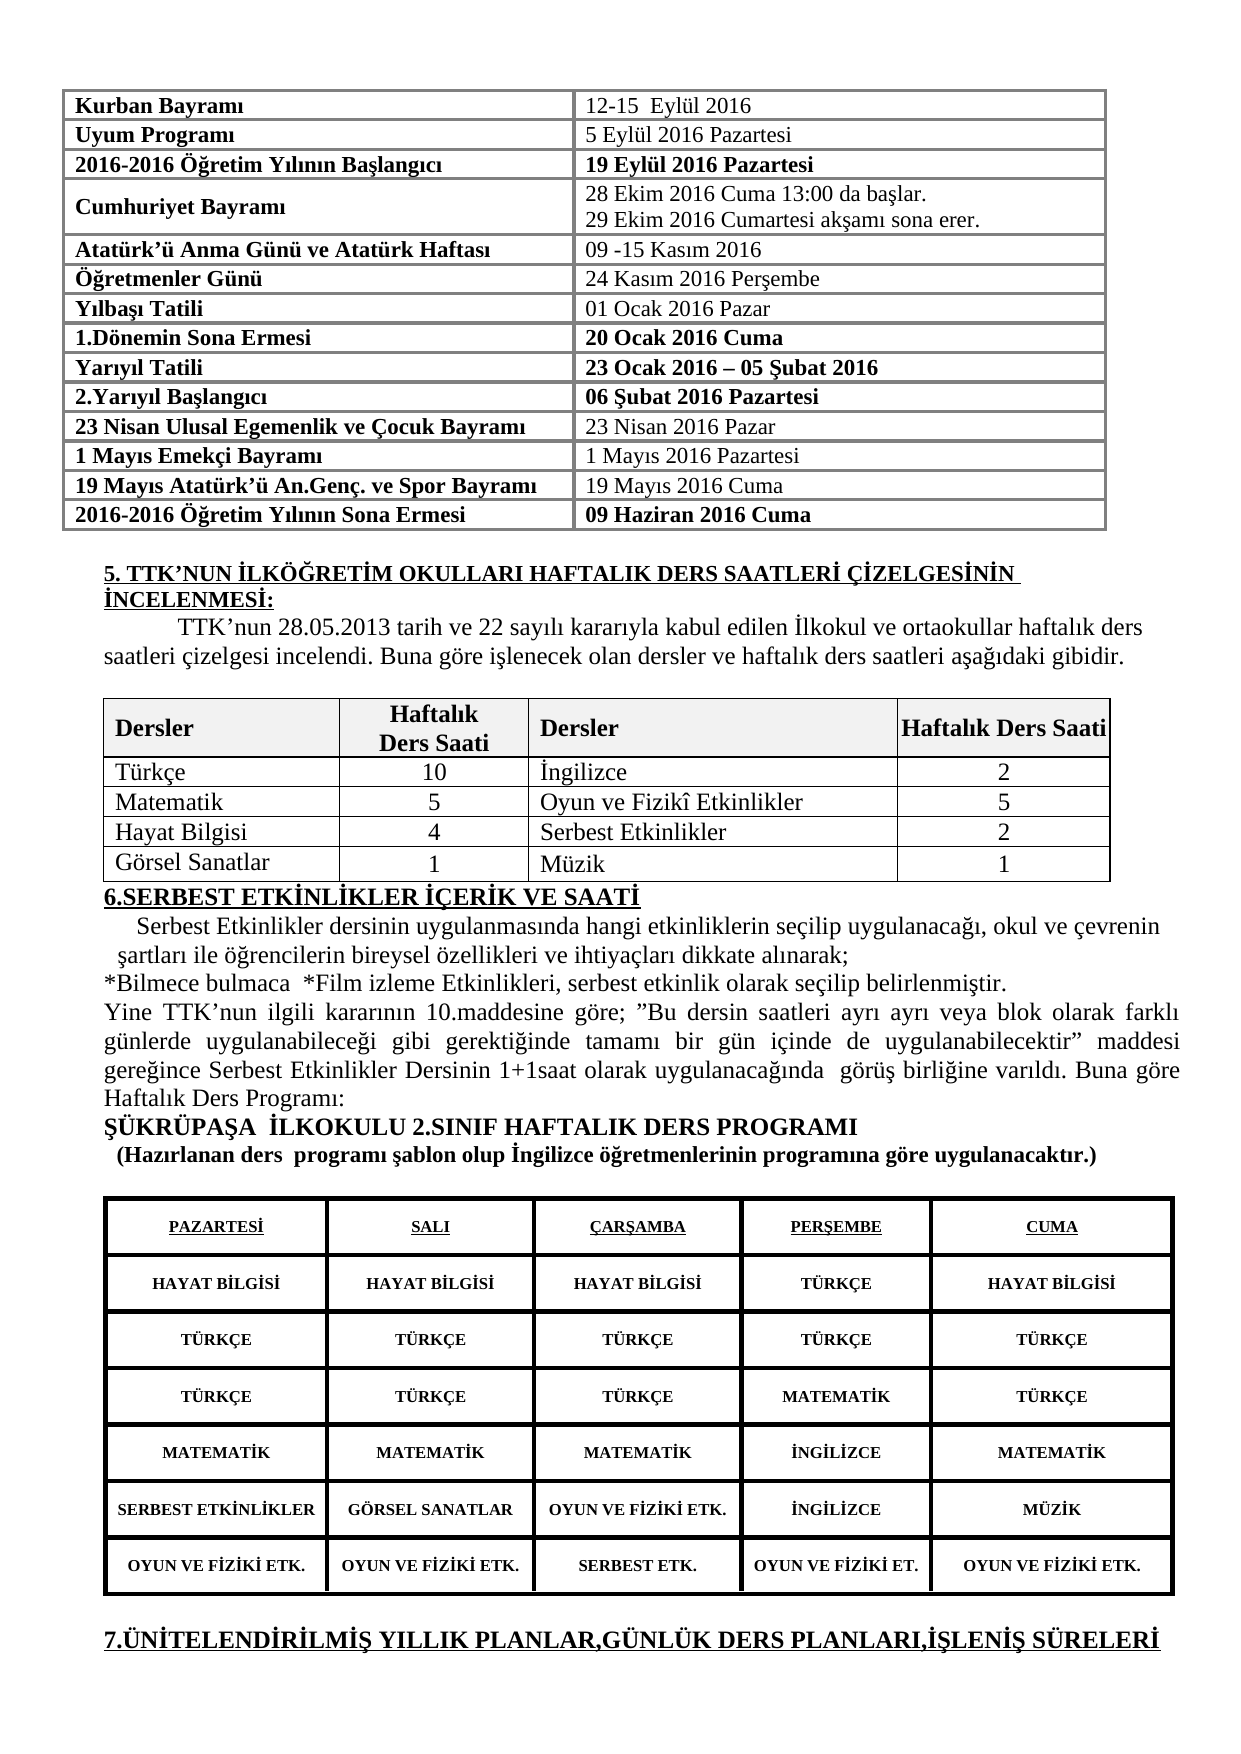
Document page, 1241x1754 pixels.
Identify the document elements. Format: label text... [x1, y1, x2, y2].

table_cell 1 Mayıs Emekçi Bayramı [65, 443, 572, 469]
table_cell HAYAT BİLGİSİ [108, 1257, 325, 1309]
table_cell Yarıyıl Tatili [65, 354, 572, 380]
text 6.SERBEST ETKİNLİKLER İÇERİK VE SAATİ [103, 882, 1181, 911]
table_cell 19 Mayıs Atatürk’ü An.Genç. ve Spor Bayramı [65, 472, 572, 498]
table_cell OYUN VE FİZİKİ ET. [744, 1540, 929, 1591]
table_cell HAYAT BİLGİSİ [329, 1257, 532, 1309]
table_cell 1 [898, 847, 1109, 881]
table_header SALI [329, 1201, 532, 1253]
table_cell İNGİLİZCE [744, 1427, 929, 1478]
table_cell MATEMATİK [744, 1370, 929, 1422]
table_cell Türkçe [104, 758, 339, 786]
table_cell OYUN VE FİZİKİ ETK. [933, 1540, 1170, 1591]
table_cell Oyun ve Fizikî Etkinlikler [529, 787, 897, 816]
table_cell 28 Ekim 2016 Cuma 13:00 da başlar. 29 Ekim 2016 Cumartesi akşamı sona erer. [576, 180, 1104, 233]
table_cell 09 -15 Kasım 2016 [576, 236, 1104, 262]
table_cell 10 [340, 758, 528, 786]
table_cell TÜRKÇE [108, 1370, 325, 1422]
table_cell 09 Haziran 2016 Cuma [576, 501, 1104, 528]
table_cell Görsel Sanatlar [104, 847, 339, 881]
table_cell OYUN VE FİZİKİ ETK. [329, 1540, 532, 1591]
table_header Haftalık Ders Saati [340, 699, 528, 756]
table_cell TÜRKÇE [329, 1370, 532, 1422]
table_cell HAYAT BİLGİSİ [933, 1257, 1170, 1309]
table_cell Matematik [104, 787, 339, 816]
table_cell SERBEST ETKİNLİKLER [108, 1483, 325, 1535]
table_header (Hazırlanan ders programı şablon olup İngilizce öğretmenlerinin programına göre uygulanacaktır.) [109, 1141, 1161, 1196]
table_cell 19 Mayıs 2016 Cuma [576, 472, 1104, 498]
table_cell TÜRKÇE [744, 1257, 929, 1309]
table_header PERŞEMBE [744, 1201, 929, 1253]
table_header ÇARŞAMBA [536, 1201, 739, 1253]
table_cell TÜRKÇE [108, 1314, 325, 1366]
table_cell 20 Ocak 2016 Cuma [576, 325, 1104, 351]
table_cell Uyum Programı [65, 121, 572, 148]
table_cell TÜRKÇE [536, 1314, 739, 1366]
table_cell TÜRKÇE [933, 1314, 1170, 1366]
table_cell TÜRKÇE [536, 1370, 739, 1422]
table_cell 1 [340, 847, 528, 881]
table_cell 24 Kasım 2016 Perşembe [576, 266, 1104, 292]
table_cell 2.Yarıyıl Başlangıcı [65, 384, 572, 410]
table_header Dersler [529, 699, 897, 756]
text Serbest Etkinlikler dersinin uygulanmasında hangi etkinliklerin seçilip uygulanacağı, okul ve çevrenin şartları ile öğrencilerin bireysel özellikleri ve ihtiyaçları dikkate alınarak; [117, 911, 1181, 968]
table_cell 19 Eylül 2016 Pazartesi [576, 151, 1104, 177]
table_cell GÖRSEL SANATLAR [329, 1483, 532, 1535]
text *Bilmece bulmaca *Film izleme Etkinlikleri, serbest etkinlik olarak seçilip belirlenmiştir. [103, 968, 1181, 997]
table_cell Müzik [529, 847, 897, 881]
table_cell 2016-2016 Öğretim Yılının Başlangıcı [65, 151, 572, 177]
table_cell 2 [898, 817, 1109, 846]
table_cell İngilizce [529, 758, 897, 786]
text 7.ÜNİTELENDİRİLMİŞ YILLIK PLANLAR,GÜNLÜK DERS PLANLARI,İŞLENİŞ SÜRELERİ [103, 1625, 1181, 1653]
table_cell 23 Nisan Ulusal Egemenlik ve Çocuk Bayramı [65, 413, 572, 439]
table_cell MATEMATİK [536, 1427, 739, 1478]
table_cell 5 [898, 787, 1109, 816]
table_cell 06 Şubat 2016 Pazartesi [576, 384, 1104, 410]
table_cell Öğretmenler Günü [65, 266, 572, 292]
table_cell 23 Nisan 2016 Pazar [576, 413, 1104, 439]
table_header Kurban Bayramı [65, 92, 572, 118]
table_header Haftalık Ders Saati [898, 699, 1109, 756]
table_cell 1.Dönemin Sona Ermesi [65, 325, 572, 351]
table_cell 1 Mayıs 2016 Pazartesi [576, 443, 1104, 469]
table_cell 5 [340, 787, 528, 816]
table_cell HAYAT BİLGİSİ [536, 1257, 739, 1309]
text TTK’nun 28.05.2013 tarih ve 22 sayılı kararıyla kabul edilen İlkokul ve ortaokullar haftalık ders saatleri çizelgesi incelendi. Buna göre işlenecek olan dersler ve haftalık ders saatleri aşağıdaki gibidir. [103, 612, 1181, 670]
table_cell TÜRKÇE [744, 1314, 929, 1366]
table_cell Cumhuriyet Bayramı [65, 180, 572, 233]
table_cell İNGİLİZCE [744, 1483, 929, 1535]
table_cell Hayat Bilgisi [104, 817, 339, 846]
table_cell OYUN VE FİZİKİ ETK. [108, 1540, 325, 1591]
table_cell Yılbaşı Tatili [65, 295, 572, 321]
table_cell 4 [340, 817, 528, 846]
text Yine TTK’nun ilgili kararının 10.maddesine göre; ”Bu dersin saatleri ayrı ayrı veya blok olarak farklı günlerde uygulanabileceği gibi gerektiğinde tamamı bir gün içinde de uygulanabilecektir” maddesi gereğince Serbest Etkinlikler Dersinin 1+1saat olarak uygulanacağında görüş birliğine varıldı. Buna göre Haftalık Ders Programı: [103, 997, 1181, 1112]
table_cell 2016-2016 Öğretim Yılının Sona Ermesi [65, 501, 572, 528]
table_cell MATEMATİK [329, 1427, 532, 1478]
table_header 12-15 Eylül 2016 [576, 92, 1104, 118]
table_cell 01 Ocak 2016 Pazar [576, 295, 1104, 321]
table_header CUMA [933, 1201, 1170, 1253]
text ŞÜKRÜPAŞA İLKOKULU 2.SINIF HAFTALIK DERS PROGRAMI [103, 1112, 1181, 1141]
table_cell OYUN VE FİZİKİ ETK. [536, 1483, 739, 1535]
table_cell Serbest Etkinlikler [529, 817, 897, 846]
table_cell 2 [898, 758, 1109, 786]
table_header PAZARTESİ [108, 1201, 325, 1253]
table_cell 23 Ocak 2016 – 05 Şubat 2016 [576, 354, 1104, 380]
table_cell Atatürk’ü Anma Günü ve Atatürk Haftası [65, 236, 572, 262]
table_cell MATEMATİK [933, 1427, 1170, 1478]
text 5. TTK’NUN İLKÖĞRETİM OKULLARI HAFTALIK DERS SAATLERİ ÇİZELGESİNİN İNCELENMESİ: [103, 559, 1181, 612]
table_cell SERBEST ETK. [536, 1540, 739, 1591]
table_cell TÜRKÇE [329, 1314, 532, 1366]
table_cell MATEMATİK [108, 1427, 325, 1478]
table_header Dersler [104, 699, 339, 756]
table_cell TÜRKÇE [933, 1370, 1170, 1422]
table_cell 5 Eylül 2016 Pazartesi [576, 121, 1104, 148]
table_cell MÜZİK [933, 1483, 1170, 1535]
